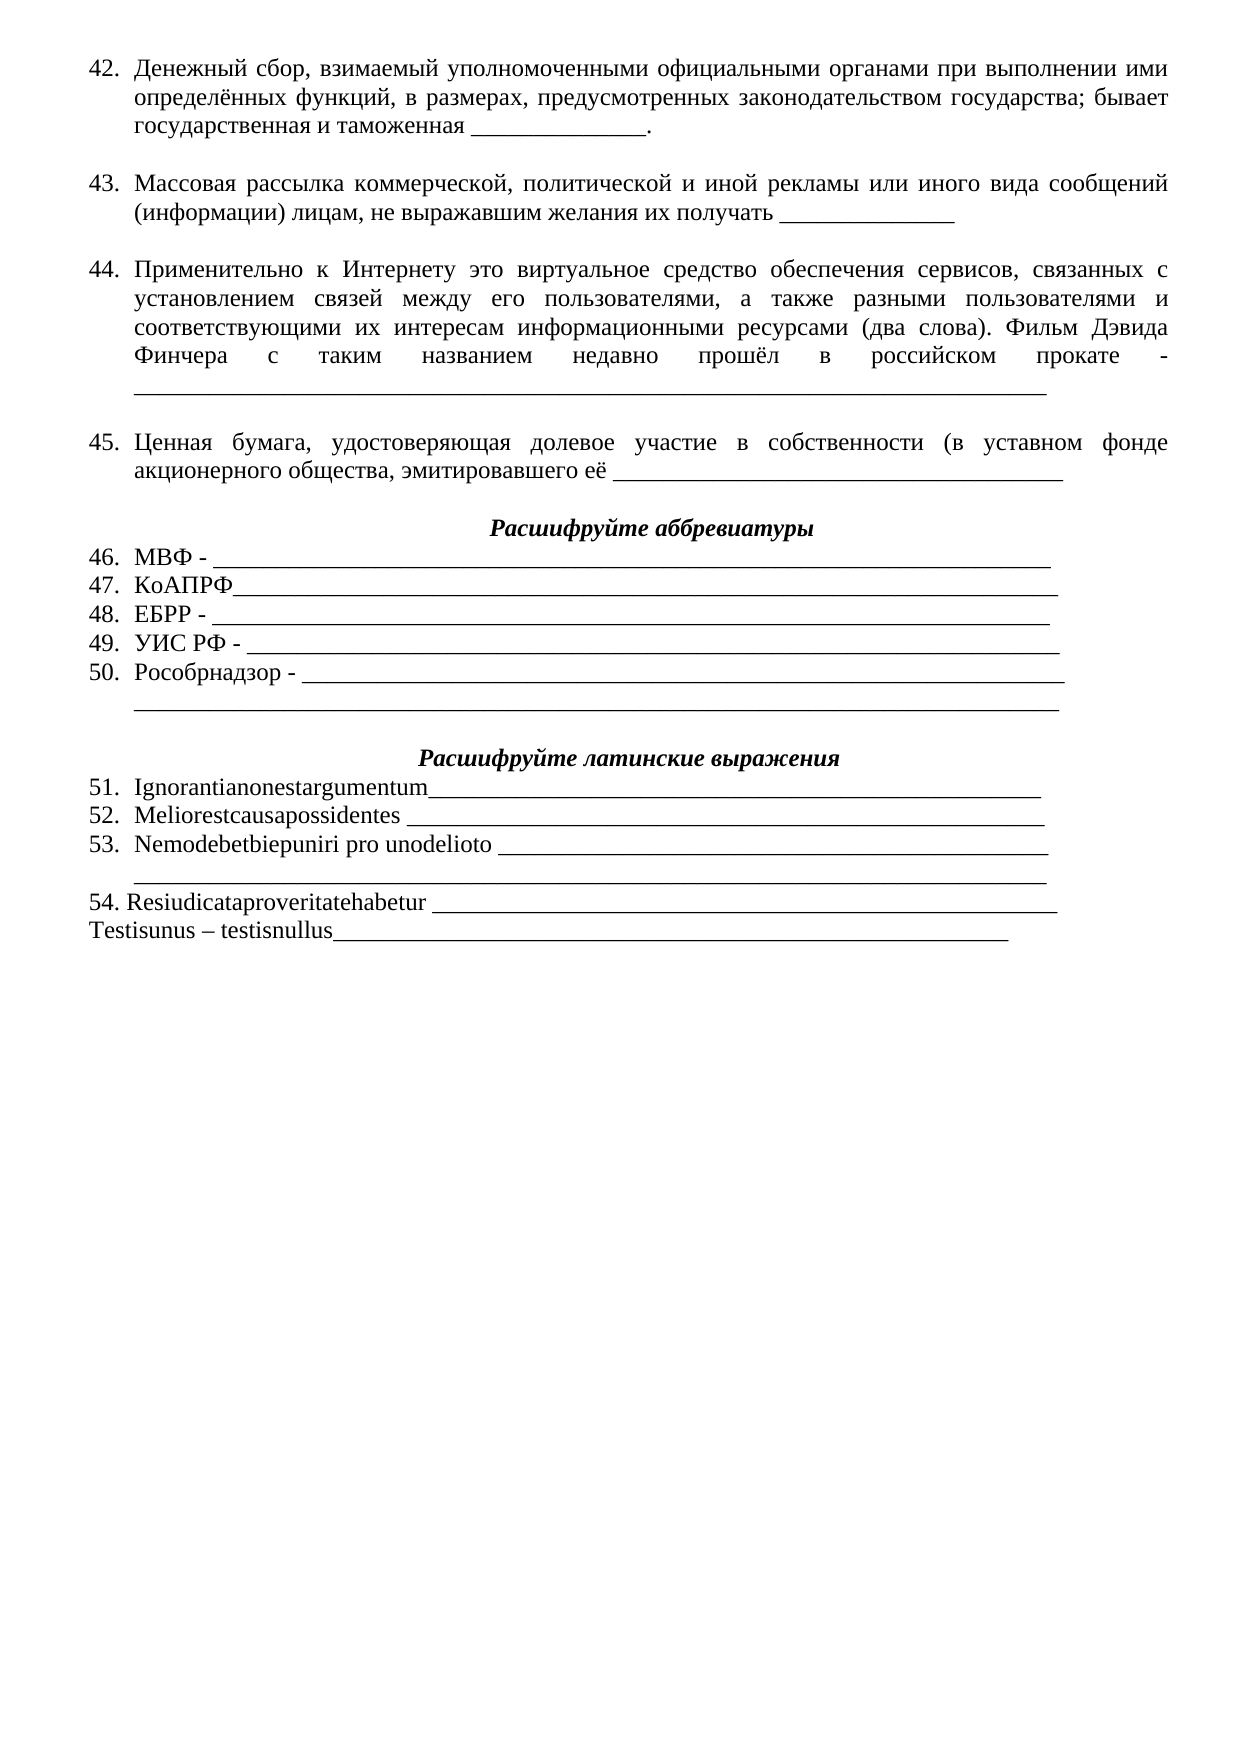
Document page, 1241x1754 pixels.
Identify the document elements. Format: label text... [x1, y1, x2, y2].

list Рособрнадзор - _____________________________________________________________ [89, 657, 1169, 686]
list Применительно к Интернету это виртуальное средство обеспечения сервисов, связанных с установлением связей между его пользователями, а также разными пользователями и соответствующими их интересам информационными ресурсами (два слова). Фильм Дэвида Финчера с таким названием недавно прошёл в российском прокате - _________________________________________________________________________ [89, 254, 1169, 398]
list Ignorantianonestargumentum_________________________________________________ [89, 772, 1169, 801]
list Resiudicataproveritatehabetur __________________________________________________ [89, 887, 1169, 916]
list КоАПРФ__________________________________________________________________ [89, 571, 1169, 599]
text _________________________________________________________________________ [134, 858, 1169, 887]
list Расшифруйте аббревиатуры [134, 513, 1169, 542]
list МВФ - ___________________________________________________________________ [89, 542, 1169, 571]
list Массовая рассылка коммерческой, политической и иной рекламы или иного вида сообщений (информации) лицам, не выражавшим желания их получать ______________ [89, 168, 1169, 226]
text Testisunus – testisnullus______________________________________________________ [89, 916, 1169, 944]
list __________________________________________________________________________ [134, 686, 1169, 714]
text Расшифруйте латинские выражения [89, 743, 1169, 772]
list Ценная бумага, удостоверяющая долевое участие в собственности (в уставном фонде акционерного общества, эмитировавшего её ____________________________________ [89, 427, 1169, 484]
list Nemodebetbiepuniri pro unodelioto ____________________________________________ [89, 829, 1169, 858]
list Meliorestcausapossidentes ___________________________________________________ [89, 801, 1169, 829]
list УИС РФ - _________________________________________________________________ [89, 628, 1169, 657]
list ЕБРР - ___________________________________________________________________ [89, 599, 1169, 628]
list Денежный сбор, взимаемый уполномоченными официальными органами при выполнении ими определённых функций, в размерах, предусмотренных законодательством государства; бывает государственная и таможенная ______________. [89, 53, 1169, 139]
